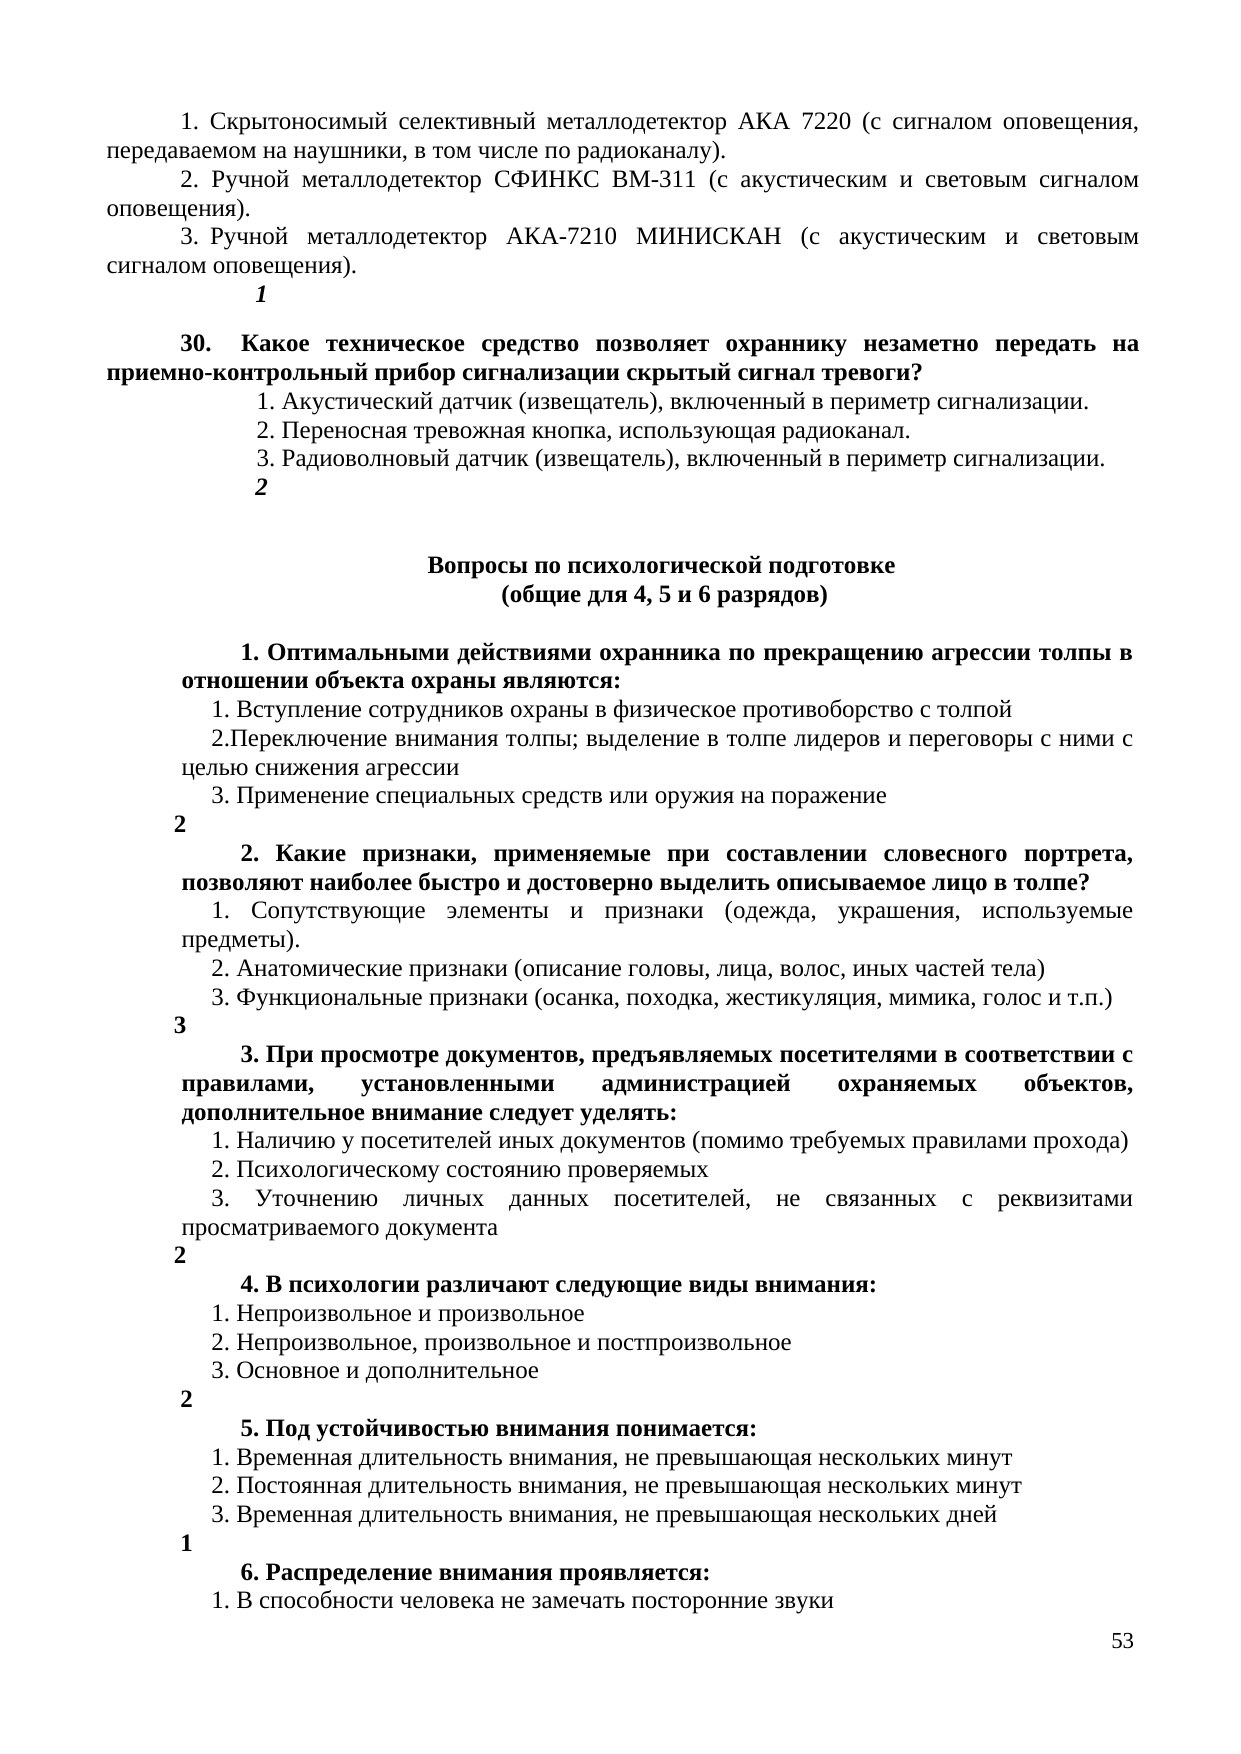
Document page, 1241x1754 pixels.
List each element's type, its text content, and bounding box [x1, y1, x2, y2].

text 2. Переносная тревожная кнопка, использующая радиоканал. [181, 415, 1140, 443]
text 3. При просмотре документов, предъявляемых посетителями в соответствии с правилами, установленными администрацией охраняемых объектов, дополнительное внимание следует уделять: [181, 1039, 1134, 1126]
text 1. Временная длительность внимания, не превышающая нескольких минут [181, 1442, 1134, 1471]
text 1 [151, 1528, 1134, 1557]
text 1. Вступление сотрудников охраны в физическое противоборство с толпой [181, 694, 1134, 723]
text 2.Переключение внимания толпы; выделение в толпе лидеров и переговоры с ними с целью снижения агрессии [181, 723, 1134, 781]
text 5. Под устойчивостью внимания понимается: [181, 1413, 1134, 1442]
text 1. Акустический датчик (извещатель), включенный в периметр сигнализации. [181, 386, 1140, 415]
text 1. Оптимальными действиями охранника по прекращению агрессии толпы в отношении объекта охраны являются: [181, 637, 1134, 694]
text 3. Функциональные признаки (осанка, походка, жестикуляция, мимика, голос и т.п.) [181, 982, 1134, 1011]
text 3. Применение специальных средств или оружия на поражение [181, 781, 1134, 809]
text 2. Какие признаки, применяемые при составлении словесного портрета, позволяют наиболее быстро и достоверно выделить описываемое лицо в толпе? [181, 838, 1134, 896]
list 1. Скрытоносимый селективный металлодетектор АКА 7220 (с сигналом оповещения, передаваемом на наушники, в том числе по радиоканалу). [106, 106, 1140, 164]
text 2. Постоянная длительность внимания, не превышающая нескольких минут [181, 1471, 1134, 1499]
text 4. В психологии различают следующие виды внимания: [181, 1269, 1134, 1298]
text 2. Непроизвольное, произвольное и постпроизвольное [181, 1327, 1134, 1356]
text 1. Наличию у посетителей иных документов (помимо требуемых правилами прохода) [181, 1126, 1134, 1154]
text (общие для 4, 5 и 6 разрядов) [181, 579, 1140, 608]
text 1. Сопутствующие элементы и признаки (одежда, украшения, используемые предметы). [181, 896, 1134, 953]
text 3. Временная длительность внимания, не превышающая нескольких дней [181, 1499, 1134, 1528]
text 3. Радиоволновый датчик (извещатель), включенный в периметр сигнализации. [181, 443, 1140, 472]
list 30. Какое техническое средство позволяет охраннику незаметно передать на приемно-контрольный прибор сигнализации скрытый сигнал тревоги? [106, 328, 1140, 386]
list 3. Ручной металлодетектор АКА-7210 МИНИСКАН (с акустическим и световым сигналом оповещения). [106, 221, 1140, 279]
text Вопросы по психологической подготовке [181, 551, 1140, 579]
text 2 [151, 1384, 1134, 1413]
text 1. Непроизвольное и произвольное [181, 1298, 1134, 1327]
text 2. Психологическому состоянию проверяемых [181, 1154, 1134, 1183]
text 2 [144, 809, 1134, 838]
text 6. Распределение внимания проявляется: [181, 1557, 1134, 1586]
list 2. Ручной металлодетектор СФИНКС ВМ-311 (с акустическим и световым сигналом оповещения). [106, 164, 1140, 221]
text 1. В способности человека не замечать посторонние звуки [181, 1586, 1134, 1614]
text 3 [144, 1011, 1134, 1039]
text 1 [181, 279, 1140, 308]
text 2 [181, 472, 1140, 501]
text 2. Анатомические признаки (описание головы, лица, волос, иных частей тела) [181, 953, 1134, 982]
text 2 [144, 1241, 1134, 1269]
text 3. Уточнению личных данных посетителей, не связанных с реквизитами просматриваемого документа [181, 1183, 1134, 1241]
text 3. Основное и дополнительное [181, 1356, 1134, 1384]
